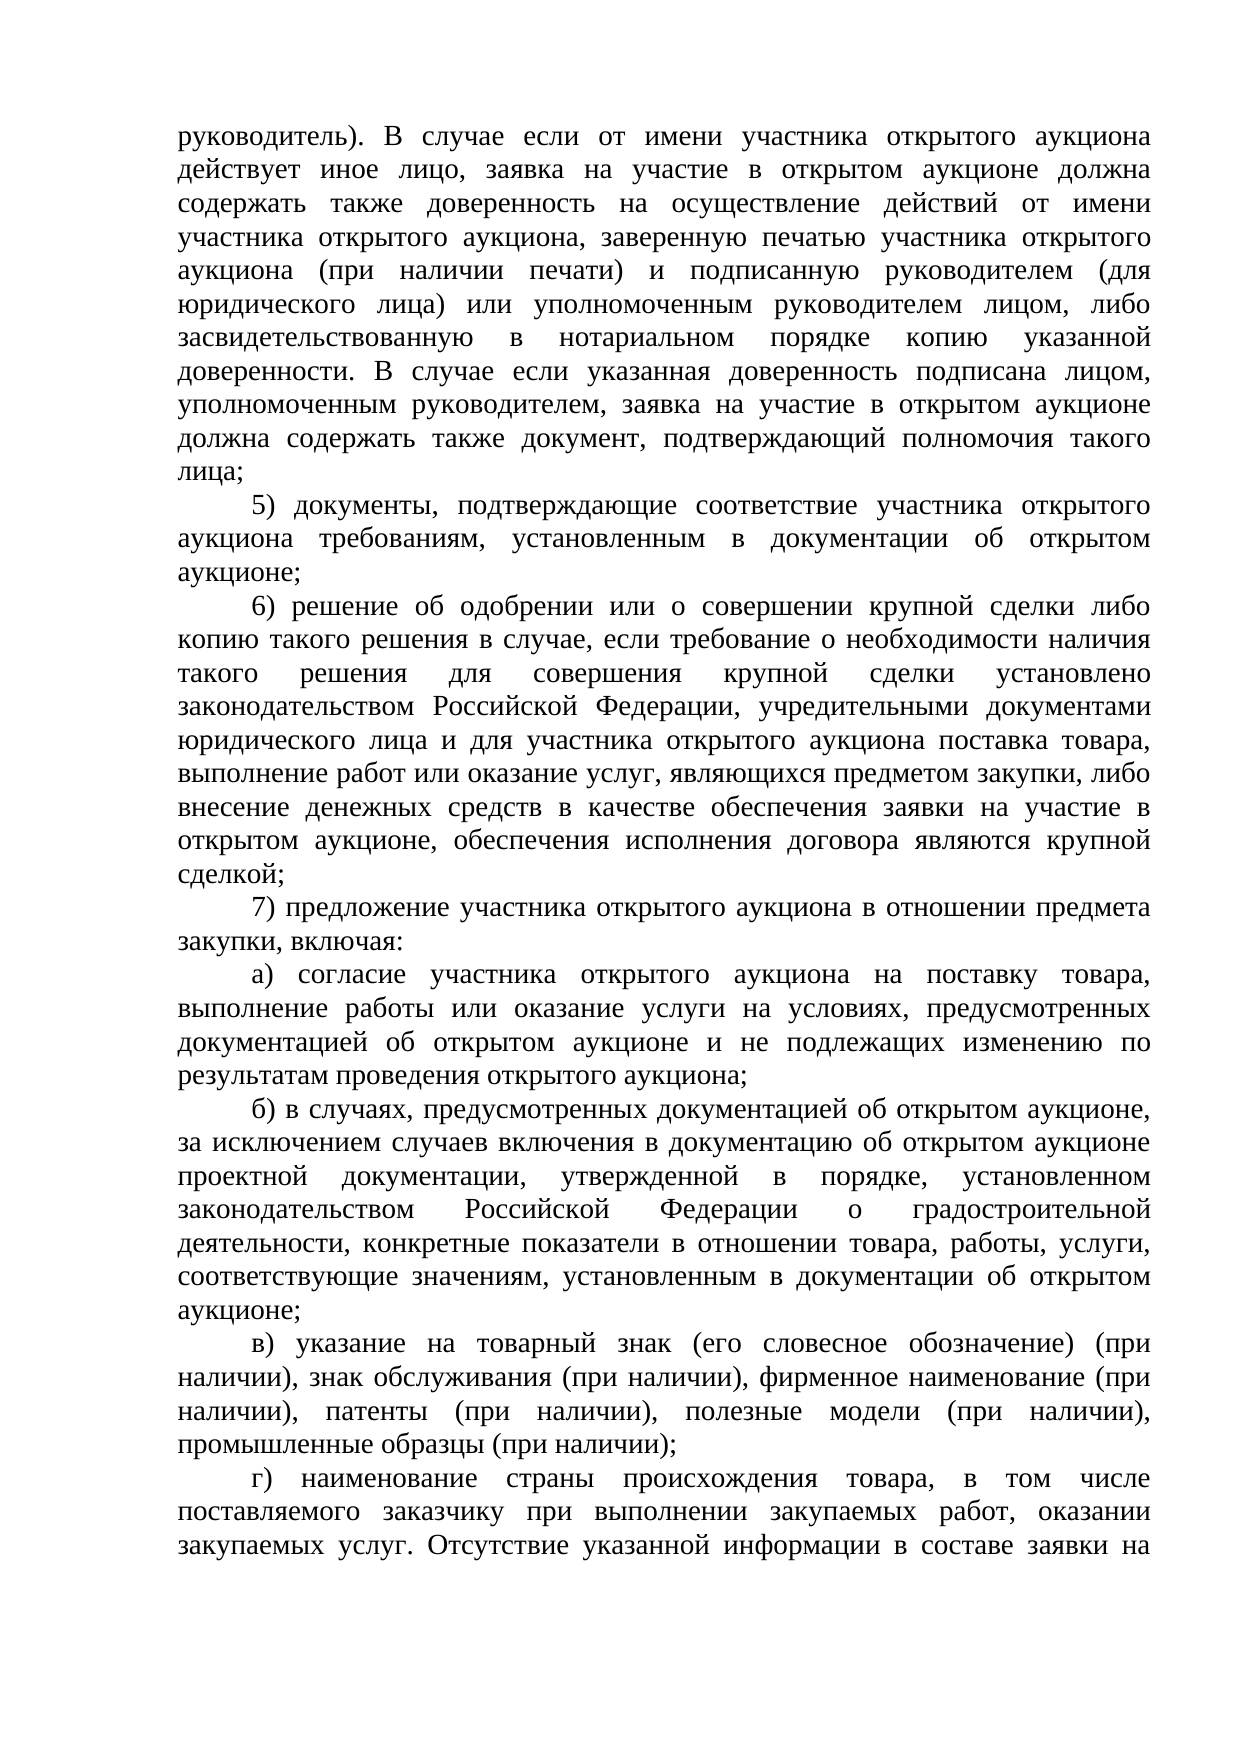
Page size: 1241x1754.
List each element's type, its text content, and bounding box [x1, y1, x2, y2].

text б) в случаях, предусмотренных документацией об открытом аукционе, за исключением случаев включения в документацию об открытом аукционе проектной документации, утвержденной в порядке, установленном законодательством Российской Федерации о градостроительной деятельности, конкретные показатели в отношении товара, работы, услуги, соответствующие значениям, установленным в документации об открытом аукционе; [177, 1091, 1152, 1326]
text 6) решение об одобрении или о совершении крупной сделки либо копию такого решения в случае, если требование о необходимости наличия такого решения для совершения крупной сделки установлено законодательством Российской Федерации, учредительными документами юридического лица и для участника открытого аукциона поставка товара, выполнение работ или оказание услуг, являющихся предметом закупки, либо внесение денежных средств в качестве обеспечения заявки на участие в открытом аукционе, обеспечения исполнения договора являются крупной сделкой; [177, 588, 1152, 889]
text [177, 1460, 1152, 1560]
text а) согласие участника открытого аукциона на поставку товара, выполнение работы или оказание услуги на условиях, предусмотренных документацией об открытом аукционе и не подлежащих изменению по результатам проведения открытого аукциона; [177, 957, 1152, 1091]
text 5) документы, подтверждающие соответствие участника открытого аукциона требованиям, установленным в документации об открытом аукционе; [177, 487, 1152, 588]
text 7) предложение участника открытого аукциона в отношении предмета закупки, включая: [177, 889, 1152, 957]
text в) указание на товарный знак (его словесное обозначение) (при наличии), знак обслуживания (при наличии), фирменное наименование (при наличии), патенты (при наличии), полезные модели (при наличии), промышленные образцы (при наличии); [177, 1326, 1152, 1460]
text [177, 118, 1152, 487]
